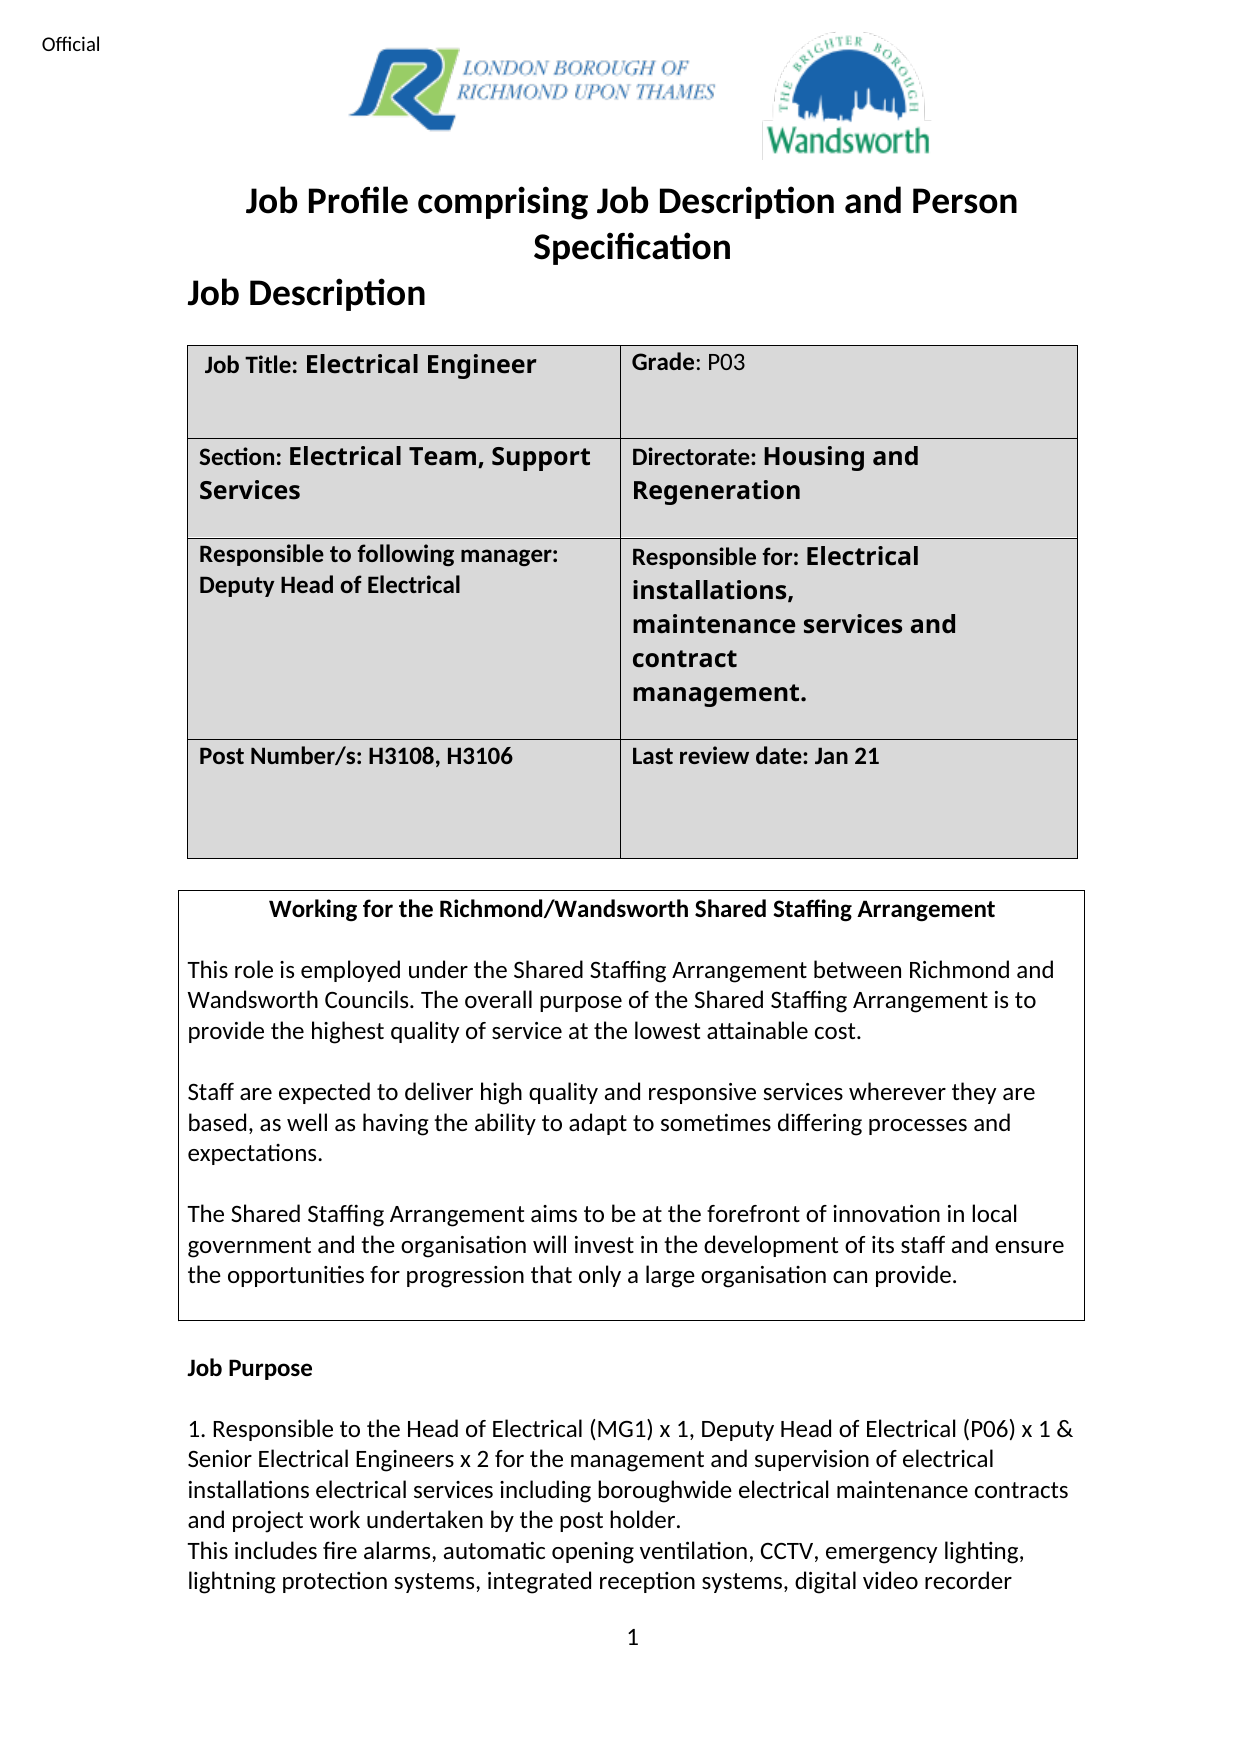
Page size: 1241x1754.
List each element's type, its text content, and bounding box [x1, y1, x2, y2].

text This includes fire alarms, automatic opening ventilation, CCTV, emergency lighting, [187, 1535, 1078, 1566]
table_cell Responsible to following manager: Deputy Head of Electrical [188, 539, 620, 739]
text Working for the Richmond/Wandsworth Shared Staffing Arrangement [179, 891, 1084, 923]
table_cell Directorate: Housing and Regeneration [621, 439, 1077, 537]
table_header Job Title: Electrical Engineer [188, 346, 620, 438]
text The Shared Staffing Arrangement aims to be at the forefront of innovation in local government and the organisation will invest in the development of its staff and ensure the opportunities for progression that only a large organisation can provide. [187, 1198, 1078, 1290]
table_cell Last review date: Jan 21 [621, 740, 1077, 858]
text lightning protection systems, integrated reception systems, digital video recorder [187, 1566, 1078, 1596]
text Job Profile comprising Job Description and Person Specification [187, 177, 1078, 269]
text 1. Responsible to the Head of Electrical (MG1) x 1, Deputy Head of Electrical (P06) x 1 & Senior Electrical Engineers x 2 for the management and supervision of electrical installations electrical services including boroughwide electrical maintenance contracts and project work undertaken by the post holder. [187, 1413, 1078, 1535]
text Staff are expected to deliver high quality and responsive services wherever they are based, as well as having the ability to adapt to sometimes differing processes and expectations. [187, 1076, 1078, 1168]
table_cell Post Number/s: H3108, H3106 [188, 740, 620, 858]
table_cell Section: Electrical Team, Support Services [188, 439, 620, 537]
text This role is employed under the Shared Staffing Arrangement between Richmond and Wandsworth Councils. The overall purpose of the Shared Staffing Arrangement is to provide the highest quality of service at the lowest attainable cost. [187, 954, 1078, 1046]
table_header Grade: P03 [621, 346, 1077, 438]
text Job Description [187, 269, 1078, 315]
text Job Purpose [187, 1352, 1078, 1382]
table_cell Responsible for: Electrical installations, maintenance services and contract management. [621, 539, 1077, 739]
